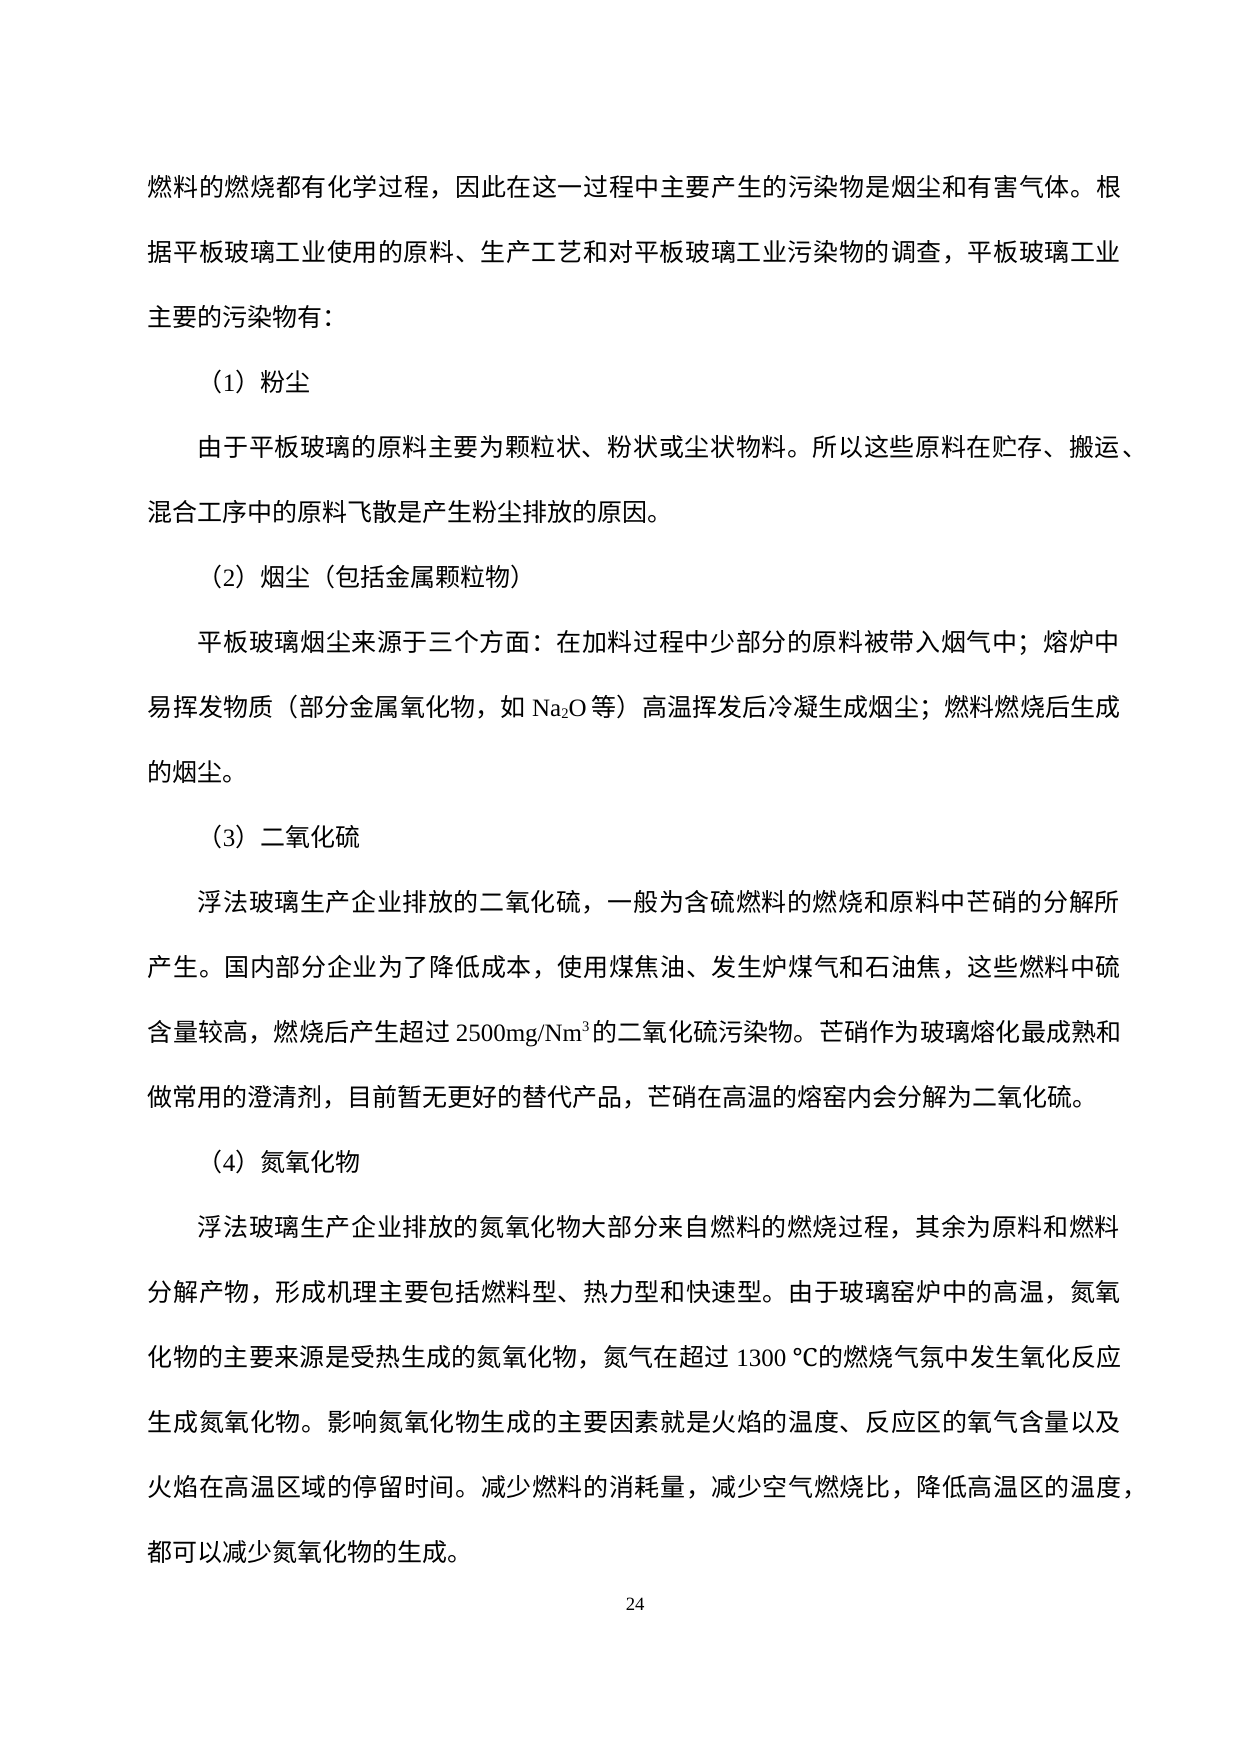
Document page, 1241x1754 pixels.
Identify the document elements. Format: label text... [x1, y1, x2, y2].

text 浮法玻璃生产企业排放的二氧化硫，一般为含硫燃料的燃烧和原料中芒硝的分解所产生。国内部分企业为了降低成本，使用煤焦油、发生炉煤气和石油焦，这些燃料中硫含量较高，燃烧后产生超过2500mg/Nm3的二氧化硫污染物。芒硝作为玻璃熔化最成熟和做常用的澄清剂，目前暂无更好的替代产品，芒硝在高温的熔窑内会分解为二氧化硫。 [148, 868, 1122, 1128]
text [148, 153, 1122, 348]
text （3）二氧化硫 [148, 803, 1122, 868]
text （1）粉尘 [148, 348, 1122, 413]
text 由于平板玻璃的原料主要为颗粒状、粉状或尘状物料。所以这些原料在贮存、搬运、混合工序中的原料飞散是产生粉尘排放的原因。 [148, 413, 1122, 543]
text （4）氮氧化物 [148, 1128, 1122, 1193]
text （2）烟尘（包括金属颗粒物） [148, 543, 1122, 608]
text 浮法玻璃生产企业排放的氮氧化物大部分来自燃料的燃烧过程，其余为原料和燃料分解产物，形成机理主要包括燃料型、热力型和快速型。由于玻璃窑炉中的高温，氮氧化物的主要来源是受热生成的氮氧化物，氮气在超过1300 ℃的燃烧气氛中发生氧化反应生成氮氧化物。影响氮氧化物生成的主要因素就是火焰的温度、反应区的氧气含量以及火焰在高温区域的停留时间。减少燃料的消耗量，减少空气燃烧比，降低高温区的温度，都可以减少氮氧化物的生成。 [148, 1193, 1122, 1583]
text 平板玻璃烟尘来源于三个方面：在加料过程中少部分的原料被带入烟气中；熔炉中易挥发物质（部分金属氧化物，如Na2O等）高温挥发后冷凝生成烟尘；燃料燃烧后生成的烟尘。 [148, 608, 1122, 803]
